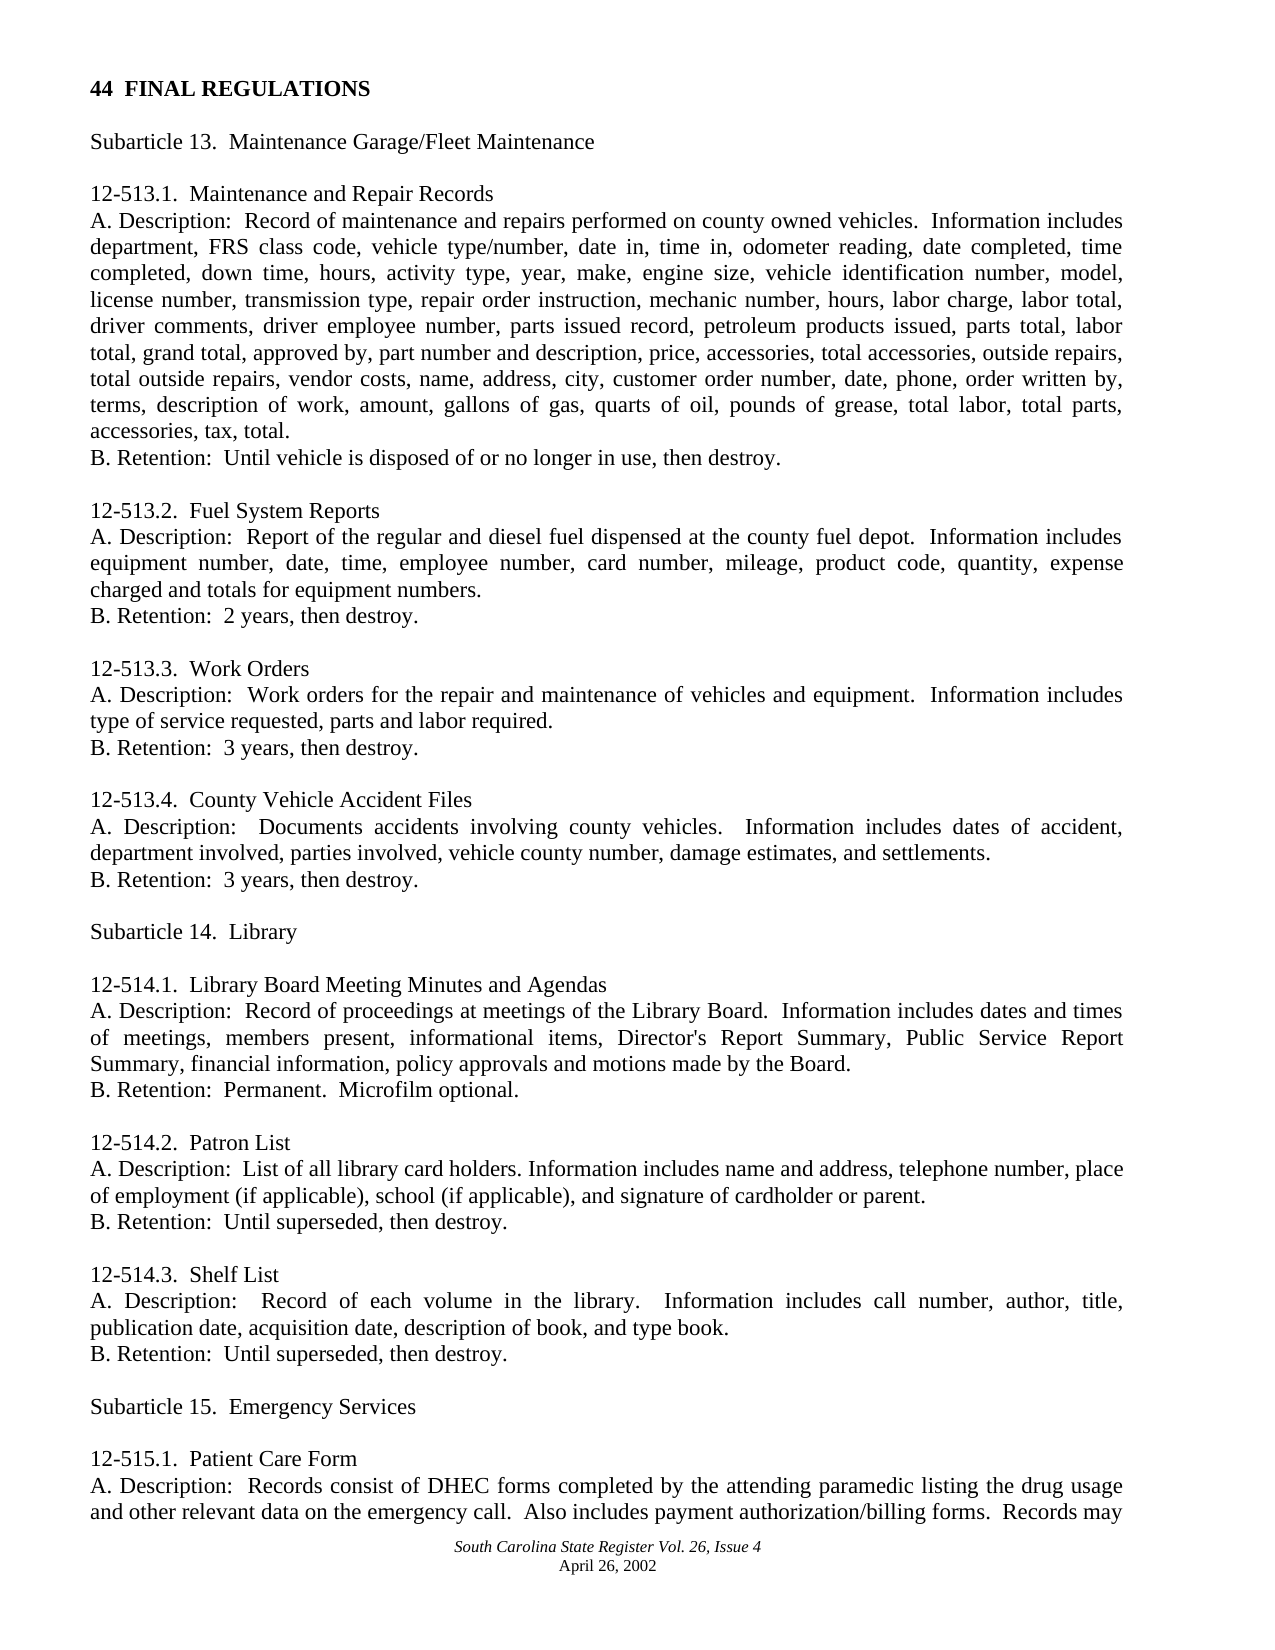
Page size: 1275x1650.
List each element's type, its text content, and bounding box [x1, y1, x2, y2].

text B. Retention: 2 years, then destroy. [90, 602, 1125, 628]
text Subarticle 14. Library [90, 918, 1125, 945]
text A. Description: Documents accidents involving county vehicles. Information includes dates of accident, department involved, parties involved, vehicle county number, damage estimates, and settlements. [90, 813, 1125, 866]
text 12-514.3. Shelf List [90, 1261, 1125, 1287]
text B. Retention: 3 years, then destroy. [90, 866, 1125, 892]
text 12-514.1. Library Board Meeting Minutes and Agendas [90, 971, 1125, 997]
text B. Retention: Until superseded, then destroy. [90, 1208, 1125, 1234]
text 12-513.4. County Vehicle Accident Files [90, 787, 1125, 813]
text B. Retention: 3 years, then destroy. [90, 734, 1125, 760]
text Subarticle 15. Emergency Services [90, 1393, 1125, 1419]
text A. Description: Record of each volume in the library. Information includes call number, author, title, publication date, acquisition date, description of book, and type book. [90, 1287, 1125, 1340]
text A. Description: Record of proceedings at meetings of the Library Board. Information includes dates and times of meetings, members present, informational items, Director's Report Summary, Public Service Report Summary, financial information, policy approvals and motions made by the Board. [90, 997, 1125, 1076]
text 12-515.1. Patient Care Form [90, 1445, 1125, 1472]
text A. Description: Record of maintenance and repairs performed on county owned vehicles. Information includes department, FRS class code, vehicle type/number, date in, time in, odometer reading, date completed, time completed, down time, hours, activity type, year, make, engine size, vehicle identification number, model, license number, transmission type, repair order instruction, mechanic number, hours, labor charge, labor total, driver comments, driver employee number, parts issued record, petroleum products issued, parts total, labor total, grand total, approved by, part number and description, price, accessories, total accessories, outside repairs, total outside repairs, vendor costs, name, address, city, customer order number, date, phone, order written by, terms, description of work, amount, gallons of gas, quarts of oil, pounds of grease, total labor, total parts, accessories, tax, total. [90, 207, 1125, 444]
text B. Retention: Until vehicle is disposed of or no longer in use, then destroy. [90, 444, 1125, 470]
text B. Retention: Until superseded, then destroy. [90, 1340, 1125, 1366]
text A. Description: Work orders for the repair and maintenance of vehicles and equipment. Information includes type of service requested, parts and labor required. [90, 681, 1125, 734]
text B. Retention: Permanent. Microfilm optional. [90, 1076, 1125, 1103]
text A. Description: Report of the regular and diesel fuel dispensed at the county fuel depot. Information includes equipment number, date, time, employee number, card number, mileage, product code, quantity, expense charged and totals for equipment numbers. [90, 523, 1125, 602]
text 12-514.2. Patron List [90, 1129, 1125, 1156]
text 12-513.3. Work Orders [90, 655, 1125, 681]
text 12-513.2. Fuel System Reports [90, 497, 1125, 523]
text A. Description: List of all library card holders. Information includes name and address, telephone number, place of employment (if applicable), school (if applicable), and signature of cardholder or parent. [90, 1156, 1125, 1208]
text 12-513.1. Maintenance and Repair Records [90, 180, 1125, 207]
text Subarticle 13. Maintenance Garage/Fleet Maintenance [90, 128, 1125, 154]
